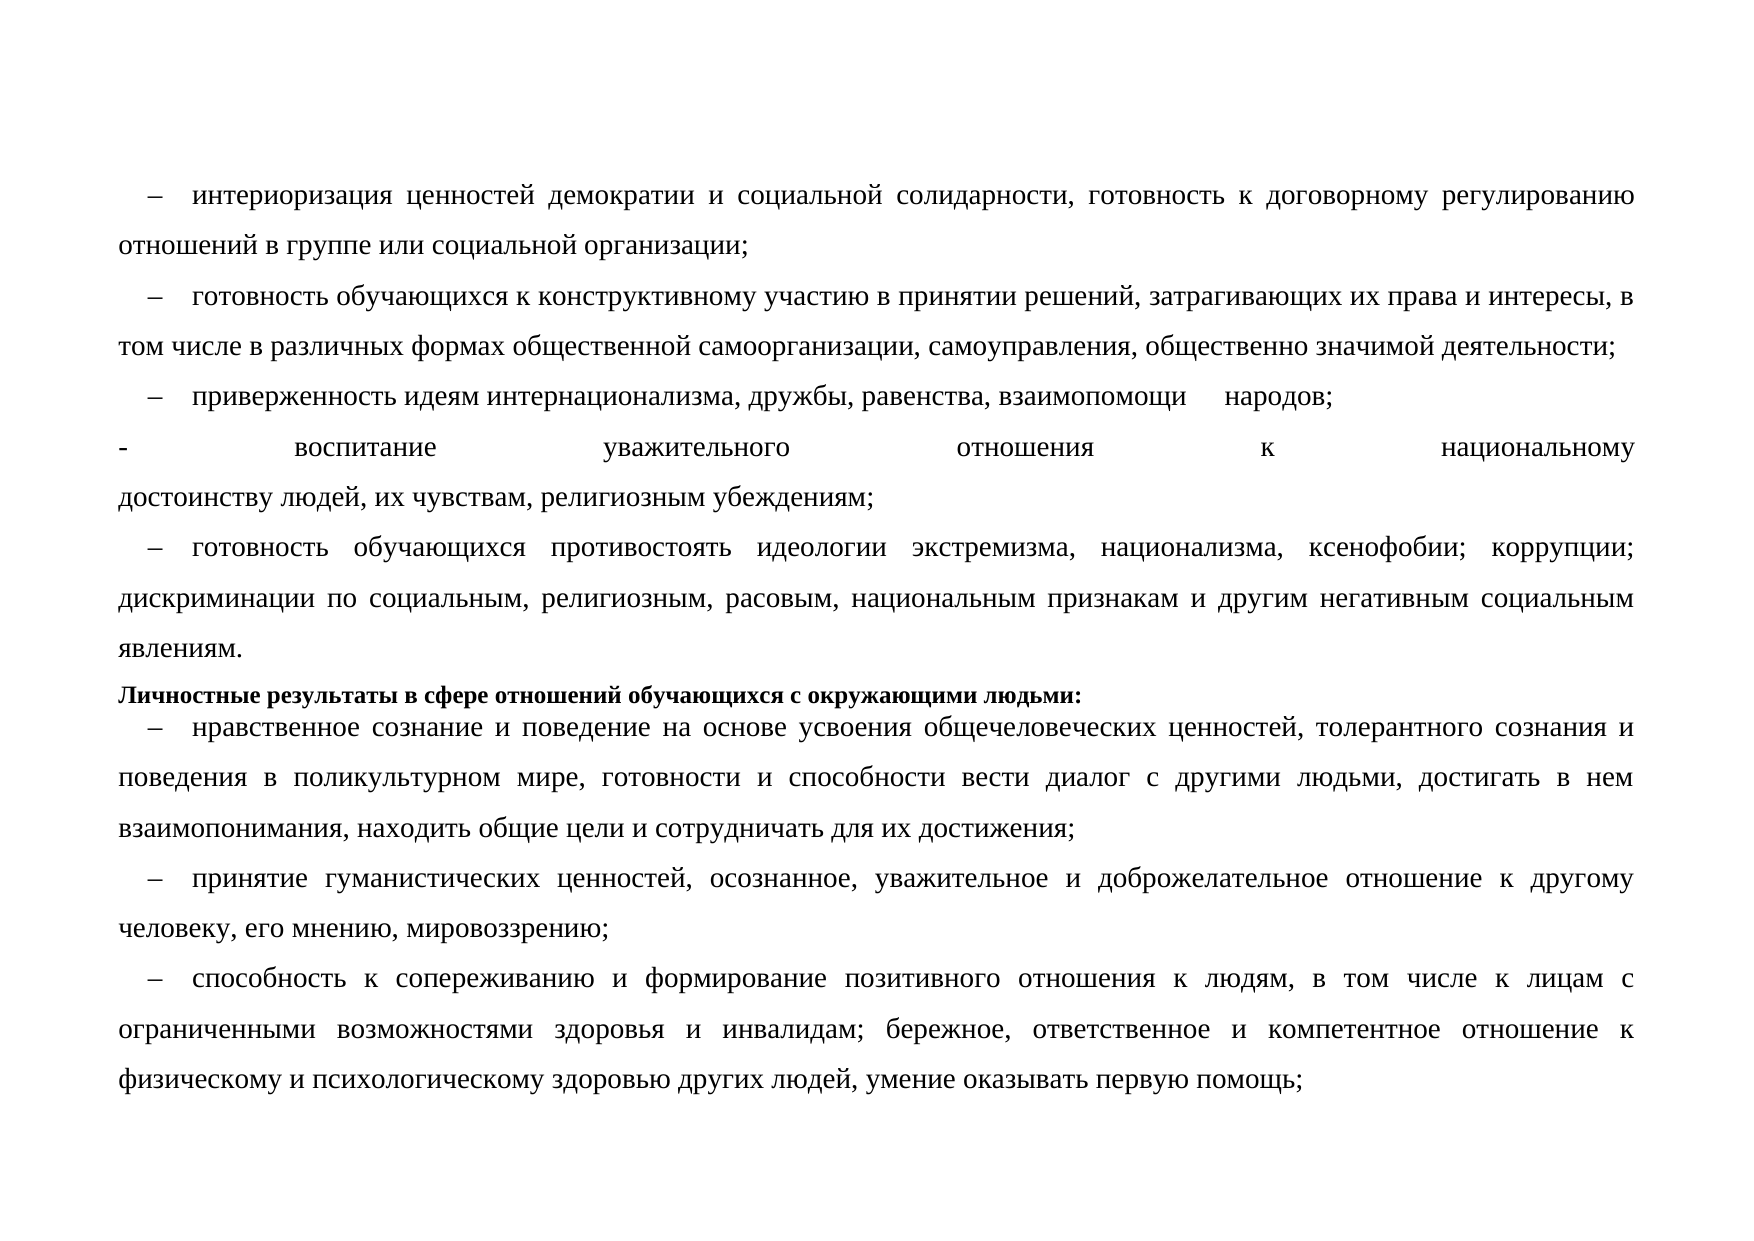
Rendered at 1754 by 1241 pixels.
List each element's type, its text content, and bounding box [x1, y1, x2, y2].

text способность к сопереживанию и формирование позитивного отношения к людям, в том числе к лицам с ограниченными возможностями здоровья и инвалидам; бережное, ответственное и компетентное отношение к физическому и психологическому здоровью других людей, умение оказывать первую помощь; [118, 961, 1636, 1095]
text нравственное сознание и поведение на основе усвоения общечеловеческих ценностей, толерантного сознания и поведения в поликультурном мире, готовности и способности вести диалог с другими людьми, достигать в нем взаимопонимания, находить общие цели и сотрудничать для их достижения; [118, 709, 1636, 843]
text интериоризация ценностей демократии и социальной солидарности, готовность к договорному регулированию отношений в группе или социальной организации; [118, 177, 1636, 261]
text готовность обучающихся к конструктивному участию в принятии решений, затрагивающих их права и интересы, в том числе в различных формах общественной самоорганизации, самоуправления, общественно значимой деятельности; [118, 278, 1636, 362]
text принятие гуманистических ценностей, осознанное, уважительное и доброжелательное отношение к другому человеку, его мнению, мировоззрению; [118, 860, 1636, 944]
text готовность обучающихся противостоять идеологии экстремизма, национализма, ксенофобии; коррупции; дискриминации по социальным, религиозным, расовым, национальным признакам и другим негативным социальным явлениям. [118, 529, 1636, 663]
text Личностные результаты в сфере отношений обучающихся с окружающими людьми: [118, 680, 1636, 709]
text приверженность идеям интернационализма, дружбы, равенства, взаимопомощи народов; - воспитание уважительного отношения к национальному достоинству людей, их чувствам, религиозным убеждениям; [118, 378, 1636, 513]
